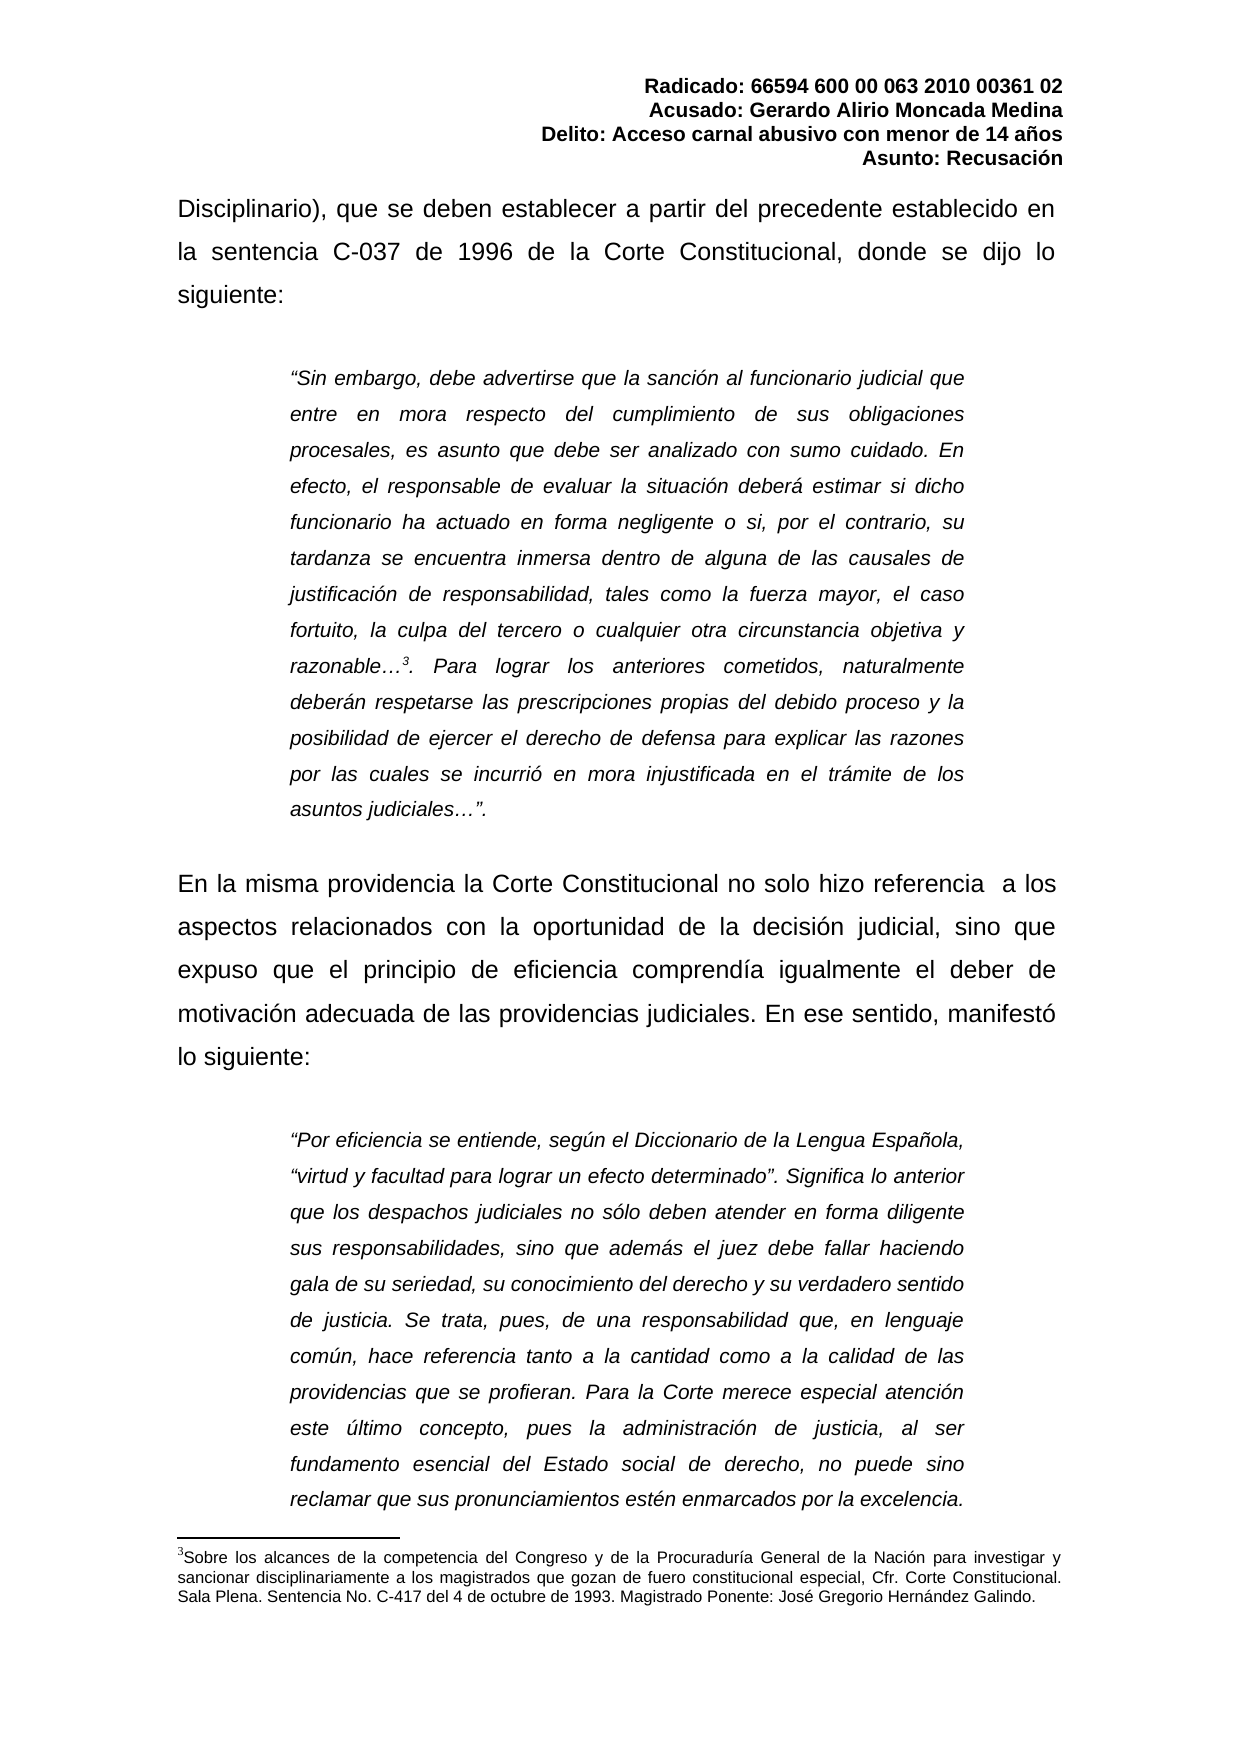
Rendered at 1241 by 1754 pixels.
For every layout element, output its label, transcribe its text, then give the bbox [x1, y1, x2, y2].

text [290, 1128, 967, 1511]
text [177, 193, 1057, 308]
text En la misma providencia no solo hizo referencia a los aspectos relacionados con la oportunidad de la decisión judicial, sino que expuso que el principio de eficiencia comprendía igualmente el deber de motivación adecuada de las providencias judiciales. En ese sentido, manifestó lo siguiente: [177, 869, 1058, 1070]
text “Sin embargo, debe advertirse que la sanción al funcionario judicial que entre en mora respecto del cumplimiento de sus obligaciones procesales, es asunto que debe ser analizado con sumo cuidado. En efecto, el responsable de evaluar la situación deberá estimar si dicho funcionario ha actuado en forma negligente o si, por el contrario, su tardanza se encuentra inmersa dentro de alguna de las causales de justificación de responsabilidad, tales como la fuerza mayor, el caso fortuito, la culpa del tercero o cualquier otra circunstancia objetiva y razonable…. Para lograr los anteriores cometidos, naturalmente deberán respetarse las prescripciones propias del debido proceso y la posibilidad de ejercer el derecho de defensa para explicar las razones por las cuales se incurrió en mora injustificada en el trámite de los asuntos judiciales…”. [290, 366, 967, 821]
